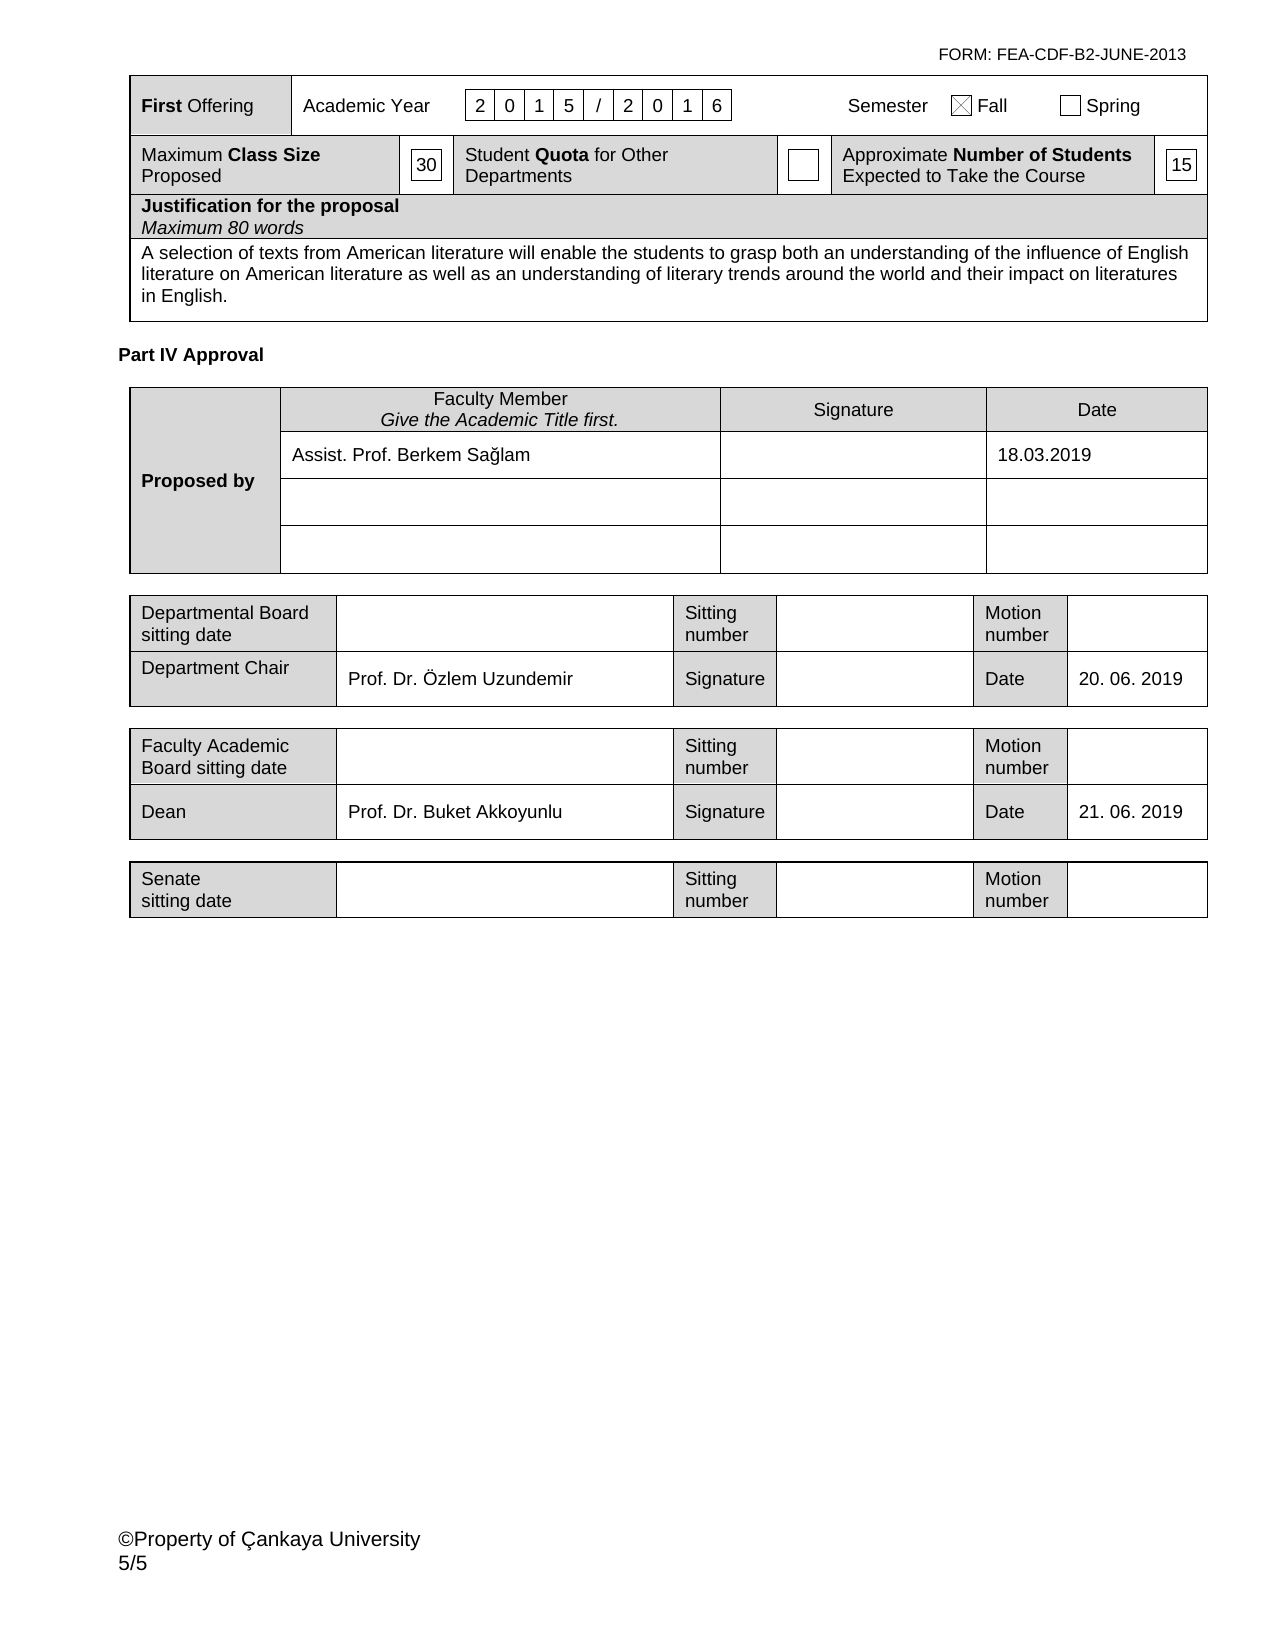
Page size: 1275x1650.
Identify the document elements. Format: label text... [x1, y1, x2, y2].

table_cell [721, 479, 986, 525]
table_cell Dean [131, 785, 336, 839]
table_header Sitting number [674, 863, 776, 917]
table_header [777, 863, 973, 917]
table_cell [721, 526, 986, 573]
table_header Sitting number [674, 596, 776, 651]
table_cell [721, 432, 986, 478]
table_header [1068, 729, 1207, 783]
table_header Motion number [974, 863, 1067, 917]
table_cell Justification for the proposal Maximum 80 words [131, 195, 1207, 238]
table_header [777, 596, 973, 651]
table_cell Date [974, 785, 1067, 839]
table_header Faculty Member Give the Academic Title first. [281, 388, 720, 431]
table_cell [1155, 136, 1207, 194]
table_header Departmental Board sitting date [131, 596, 336, 651]
table_cell Semester [777, 76, 939, 134]
table_cell Assist. Prof. Berkem Sağlam [281, 432, 720, 478]
table_cell Date [974, 652, 1067, 706]
table_cell Signature [674, 652, 776, 706]
table_cell [281, 479, 720, 525]
table_cell [778, 136, 831, 194]
table_header Senate sitting date [131, 863, 336, 917]
table_cell [777, 652, 973, 706]
table_cell Signature [674, 785, 776, 839]
table_cell [400, 136, 453, 194]
table_cell Prof. Dr. Buket Akkoyunlu [337, 785, 673, 839]
table_header Sitting number [674, 729, 776, 783]
table_header Proposed by [131, 388, 280, 573]
table_header [1068, 863, 1207, 917]
table_cell A selection of texts from American literature will enable the students to grasp both an understanding of the influence of English literature on American literature as well as an understanding of literary trends around the world and their impact on literatures in English. [131, 239, 1207, 321]
table_header [337, 596, 673, 651]
table_header Date [987, 388, 1207, 431]
table_cell 20. 06. 2019 [1068, 652, 1207, 706]
table_cell First Offering [131, 76, 291, 134]
table_cell Approximate Number of Students Expected to Take the Course [832, 136, 1154, 194]
text Part IV Approval [118, 343, 1186, 365]
table_header [337, 729, 673, 783]
table_header Motion number [974, 596, 1067, 651]
table_cell [777, 785, 973, 839]
table_cell Academic Year [292, 76, 453, 134]
table_cell [987, 526, 1207, 573]
table_cell Maximum Class Size Proposed [131, 136, 399, 194]
table_header Motion number [974, 729, 1067, 783]
table_cell 21. 06. 2019 [1068, 785, 1207, 839]
table_header [777, 729, 973, 783]
table_cell [281, 526, 720, 573]
table_header [1068, 596, 1207, 651]
table_cell Fall Spring [939, 76, 1207, 134]
table_cell Prof. Dr. Özlem Uzundemir [337, 652, 673, 706]
table_cell 18.03.2019 [987, 432, 1207, 478]
table_header Faculty Academic Board sitting date [131, 729, 336, 783]
table_cell Student Quota for Other Departments [454, 136, 777, 194]
table_header [337, 863, 673, 917]
table_cell Department Chair [131, 652, 336, 706]
table_cell [987, 479, 1207, 525]
table_header Signature [721, 388, 986, 431]
table_cell [454, 76, 777, 134]
